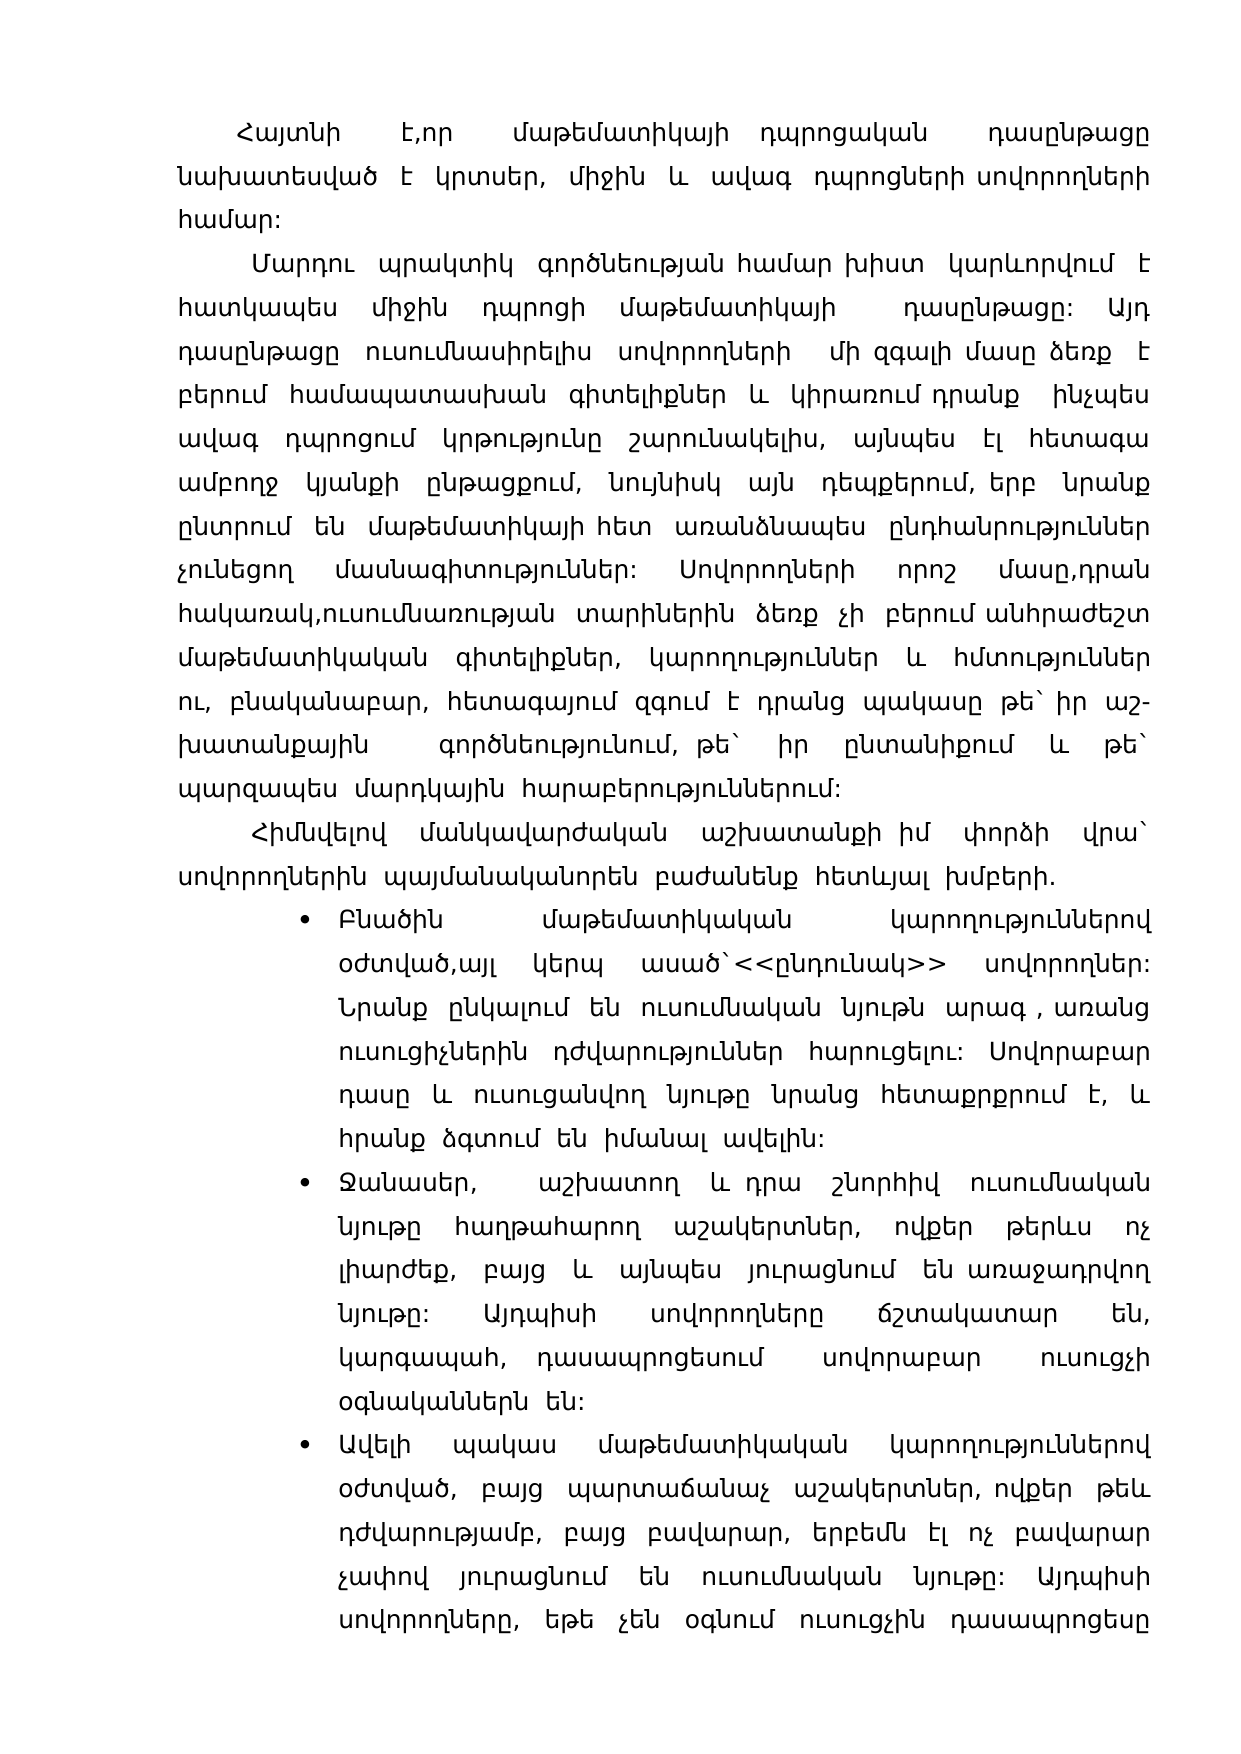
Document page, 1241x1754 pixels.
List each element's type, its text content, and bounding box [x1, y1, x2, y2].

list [301, 1431, 1152, 1635]
text Հայտնի է,որ մաթեմատիկայի դպրոցական դասընթացը նախատեսված է կրտսեր, միջին և ավագ դպրոցների սովորողների համար: [177, 118, 1152, 235]
text Հիմնվելով մանկավարժական աշխատանքի իմ փորձի վրա` սովորողներին պայմանականորեն բաժանենք հետևյալ խմբերի. [177, 818, 1152, 891]
list Բնածին մաթեմատիկական կարողություններով օժտված,այլ կերպ ասած`<<ընդունակ>> սովորողներ: Նրանք ընկալում են ուսումնական նյութն արագ , առանց ուսուցիչներին դժվարություններ հարուցելու: Սովորաբար դասը և ուսուցանվող նյութը նրանց հետաքրքրում է, և հրանք ձգտում են իմանալ ավելին: [301, 906, 1152, 1153]
list Ջանասեր, աշխատող և դրա շնորհիվ ուսումնական նյութը հաղթահարող աշակերտներ, ովքեր թերևս ոչ լիարժեք, բայց և այնպես յուրացնում են առաջադրվող նյութը: Այդպիսի սովորողները ճշտակատար են, կարգապահ, դասապրոցեսում սովորաբար ուսուցչի օգնականներն են: [301, 1168, 1152, 1416]
text Մարդու պրակտիկ գործնեության համար խիստ կարևորվում է հատկապես միջին դպրոցի մաթեմատիկայի դասընթացը: Այդ դասընթացը ուսումնասիրելիս սովորողների մի զգալի մասը ձեռք է բերում համապատասխան գիտելիքներ և կիրառում դրանք ինչպես ավագ դպրոցում կրթությունը շարունակելիս, այնպես էլ հետագա ամբողջ կյանքի ընթացքում, նույնիսկ այն դեպքերում, երբ նրանք ընտրում են մաթեմատիկայի հետ առանձնապես ընդհանրություններ չունեցող մասնագիտություններ: Սովորողների որոշ մասը,դրան հակառակ,ուսումնառության տարիներին ձեռք չի բերում անհրաժեշտ մաթեմատիկական գիտելիքներ, կարողություններ և հմտություններ ու, բնականաբար, հետագայում զգում է դրանց պակասը թե` իր աշ-խատանքային գործնեությունում, թե` իր ընտանիքում և թե` պարզապես մարդկային հարաբերություններում: [177, 249, 1152, 803]
